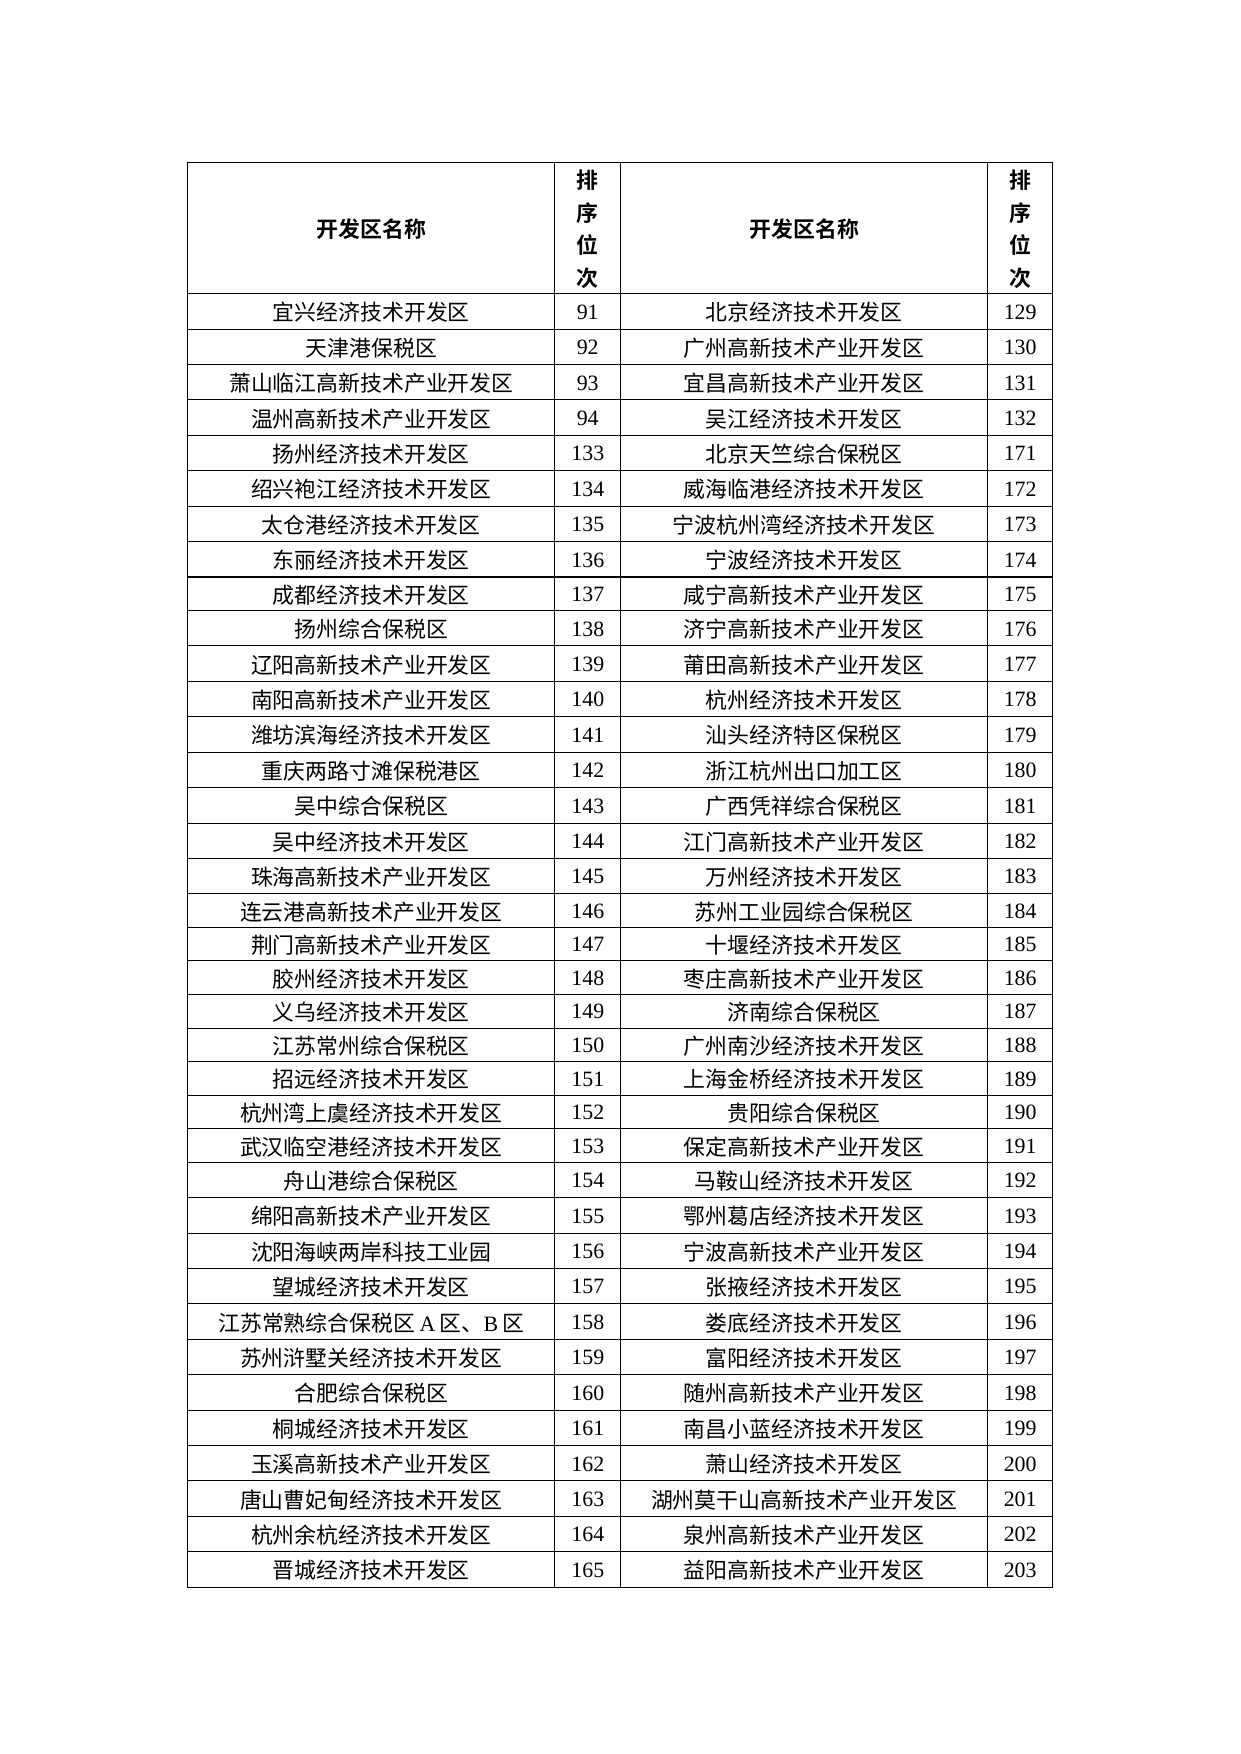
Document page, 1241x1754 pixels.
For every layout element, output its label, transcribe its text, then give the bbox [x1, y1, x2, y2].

table_cell 潍坊滨海经济技术开发区 [188, 717, 554, 752]
table_cell 桐城经济技术开发区 [188, 1411, 554, 1445]
table_cell 174 [988, 542, 1052, 576]
table_cell 万州经济技术开发区 [621, 859, 987, 893]
table_cell 成都经济技术开发区 [188, 578, 554, 610]
table_cell 149 [555, 995, 620, 1027]
table_cell 杭州湾上虞经济技术开发区 [188, 1096, 554, 1128]
table_cell 义乌经济技术开发区 [188, 995, 554, 1027]
table_cell 江门高新技术产业开发区 [621, 824, 987, 858]
table_cell 浙江杭州出口加工区 [621, 753, 987, 787]
table_cell 165 [555, 1552, 620, 1587]
table_cell 扬州经济技术开发区 [188, 436, 554, 470]
table_cell 200 [988, 1446, 1052, 1480]
table_cell 133 [555, 436, 620, 470]
table_cell 195 [988, 1269, 1052, 1303]
table_cell 156 [555, 1234, 620, 1268]
table_header 开发区名称 [188, 163, 554, 293]
table_cell 杭州经济技术开发区 [621, 682, 987, 716]
table_cell 天津港保税区 [188, 330, 554, 364]
table_cell 威海临港经济技术开发区 [621, 471, 987, 506]
table_cell 141 [555, 717, 620, 752]
table_cell 汕头经济特区保税区 [621, 717, 987, 752]
table_cell 144 [555, 824, 620, 858]
table_cell 143 [555, 788, 620, 822]
table_cell 广州高新技术产业开发区 [621, 330, 987, 364]
table_cell 178 [988, 682, 1052, 716]
table_cell 158 [555, 1304, 620, 1339]
table_cell 176 [988, 611, 1052, 645]
table_cell 157 [555, 1269, 620, 1303]
table_cell 玉溪高新技术产业开发区 [188, 1446, 554, 1480]
table_cell 203 [988, 1552, 1052, 1587]
table_cell 190 [988, 1096, 1052, 1128]
table_cell 191 [988, 1129, 1052, 1162]
table_cell 萧山经济技术开发区 [621, 1446, 987, 1480]
table_cell 荆门高新技术产业开发区 [188, 928, 554, 960]
table_cell 马鞍山经济技术开发区 [621, 1163, 987, 1197]
table_cell 134 [555, 471, 620, 506]
table_cell 138 [555, 611, 620, 645]
table_cell 137 [555, 578, 620, 610]
table_cell 鄂州葛店经济技术开发区 [621, 1198, 987, 1232]
table_cell 135 [555, 507, 620, 541]
table_cell 苏州工业园综合保税区 [621, 894, 987, 927]
table_cell 重庆两路寸滩保税港区 [188, 753, 554, 787]
table_cell 136 [555, 542, 620, 576]
table_cell 南阳高新技术产业开发区 [188, 682, 554, 716]
table_cell 上海金桥经济技术开发区 [621, 1062, 987, 1094]
table_cell 江苏常州综合保税区 [188, 1029, 554, 1061]
table_cell 131 [988, 365, 1052, 399]
table_cell 161 [555, 1411, 620, 1445]
table_cell 188 [988, 1029, 1052, 1061]
table_cell 珠海高新技术产业开发区 [188, 859, 554, 893]
table_cell 湖州莫干山高新技术产业开发区 [621, 1481, 987, 1516]
table_cell 枣庄高新技术产业开发区 [621, 961, 987, 994]
table_cell 咸宁高新技术产业开发区 [621, 578, 987, 610]
table_cell 181 [988, 788, 1052, 822]
table_cell 富阳经济技术开发区 [621, 1340, 987, 1374]
table_cell 济宁高新技术产业开发区 [621, 611, 987, 645]
table_cell 太仓港经济技术开发区 [188, 507, 554, 541]
table_cell 130 [988, 330, 1052, 364]
table_cell 吴江经济技术开发区 [621, 400, 987, 435]
table_cell 东丽经济技术开发区 [188, 542, 554, 576]
table_cell 泉州高新技术产业开发区 [621, 1517, 987, 1551]
table_cell 绍兴袍江经济技术开发区 [188, 471, 554, 506]
table_cell 150 [555, 1029, 620, 1061]
table_cell 179 [988, 717, 1052, 752]
table_cell 145 [555, 859, 620, 893]
table_cell 196 [988, 1304, 1052, 1339]
table_cell 贵阳综合保税区 [621, 1096, 987, 1128]
table_cell 132 [988, 400, 1052, 435]
table_cell 152 [555, 1096, 620, 1128]
table_cell 91 [555, 294, 620, 328]
table_cell 183 [988, 859, 1052, 893]
table_cell 199 [988, 1411, 1052, 1445]
table_cell 合肥综合保税区 [188, 1375, 554, 1409]
table_cell 宁波杭州湾经济技术开发区 [621, 507, 987, 541]
table_cell 171 [988, 436, 1052, 470]
table_cell 192 [988, 1163, 1052, 1197]
table_cell 201 [988, 1481, 1052, 1516]
table_cell 沈阳海峡两岸科技工业园 [188, 1234, 554, 1268]
table_cell 宜昌高新技术产业开发区 [621, 365, 987, 399]
table_cell 宁波经济技术开发区 [621, 542, 987, 576]
table_cell 184 [988, 894, 1052, 927]
table_cell 172 [988, 471, 1052, 506]
table_cell 北京天竺综合保税区 [621, 436, 987, 470]
table_cell 绵阳高新技术产业开发区 [188, 1198, 554, 1232]
table_cell 吴中经济技术开发区 [188, 824, 554, 858]
table_cell 202 [988, 1517, 1052, 1551]
table_cell 广西凭祥综合保税区 [621, 788, 987, 822]
table_cell 189 [988, 1062, 1052, 1094]
table_cell 187 [988, 995, 1052, 1027]
table_cell 186 [988, 961, 1052, 994]
table_cell 162 [555, 1446, 620, 1480]
table_cell 招远经济技术开发区 [188, 1062, 554, 1094]
table_cell 温州高新技术产业开发区 [188, 400, 554, 435]
table_cell 娄底经济技术开发区 [621, 1304, 987, 1339]
table_cell 159 [555, 1340, 620, 1374]
table_cell 北京经济技术开发区 [621, 294, 987, 328]
table_cell 张掖经济技术开发区 [621, 1269, 987, 1303]
table_cell 194 [988, 1234, 1052, 1268]
table_cell 175 [988, 578, 1052, 610]
table_cell 163 [555, 1481, 620, 1516]
table_cell 望城经济技术开发区 [188, 1269, 554, 1303]
table_cell 146 [555, 894, 620, 927]
table_cell 宁波高新技术产业开发区 [621, 1234, 987, 1268]
table_cell 160 [555, 1375, 620, 1409]
table_cell 辽阳高新技术产业开发区 [188, 646, 554, 681]
table_cell 益阳高新技术产业开发区 [621, 1552, 987, 1587]
table_cell 唐山曹妃甸经济技术开发区 [188, 1481, 554, 1516]
table_cell 江苏常熟综合保税区A区、B区 [188, 1304, 554, 1339]
table_cell 154 [555, 1163, 620, 1197]
table_cell 92 [555, 330, 620, 364]
table_cell 185 [988, 928, 1052, 960]
table_cell 舟山港综合保税区 [188, 1163, 554, 1197]
table_cell 147 [555, 928, 620, 960]
table_cell 萧山临江高新技术产业开发区 [188, 365, 554, 399]
table_cell 广州南沙经济技术开发区 [621, 1029, 987, 1061]
table_cell 武汉临空港经济技术开发区 [188, 1129, 554, 1162]
table_cell 随州高新技术产业开发区 [621, 1375, 987, 1409]
table_cell 148 [555, 961, 620, 994]
table_cell 杭州余杭经济技术开发区 [188, 1517, 554, 1551]
table_cell 153 [555, 1129, 620, 1162]
table_cell 129 [988, 294, 1052, 328]
table_cell 苏州浒墅关经济技术开发区 [188, 1340, 554, 1374]
table_cell 济南综合保税区 [621, 995, 987, 1027]
table_cell 173 [988, 507, 1052, 541]
table_cell 164 [555, 1517, 620, 1551]
table_cell 连云港高新技术产业开发区 [188, 894, 554, 927]
table_cell 197 [988, 1340, 1052, 1374]
table_cell 140 [555, 682, 620, 716]
table_header 排序位次 [988, 163, 1052, 293]
table_cell 155 [555, 1198, 620, 1232]
table_header 开发区名称 [621, 163, 987, 293]
table_cell 94 [555, 400, 620, 435]
table_cell 193 [988, 1198, 1052, 1232]
table_cell 晋城经济技术开发区 [188, 1552, 554, 1587]
table_cell 吴中综合保税区 [188, 788, 554, 822]
table_cell 扬州综合保税区 [188, 611, 554, 645]
table_cell 198 [988, 1375, 1052, 1409]
table_cell 142 [555, 753, 620, 787]
table_cell 保定高新技术产业开发区 [621, 1129, 987, 1162]
table_cell 182 [988, 824, 1052, 858]
table_cell 151 [555, 1062, 620, 1094]
table_cell 南昌小蓝经济技术开发区 [621, 1411, 987, 1445]
table_cell 180 [988, 753, 1052, 787]
table_cell 139 [555, 646, 620, 681]
table_cell 宜兴经济技术开发区 [188, 294, 554, 328]
table_cell 十堰经济技术开发区 [621, 928, 987, 960]
table_cell 莆田高新技术产业开发区 [621, 646, 987, 681]
table_cell 177 [988, 646, 1052, 681]
table_cell 胶州经济技术开发区 [188, 961, 554, 994]
table_header 排序位次 [555, 163, 620, 293]
table_cell 93 [555, 365, 620, 399]
